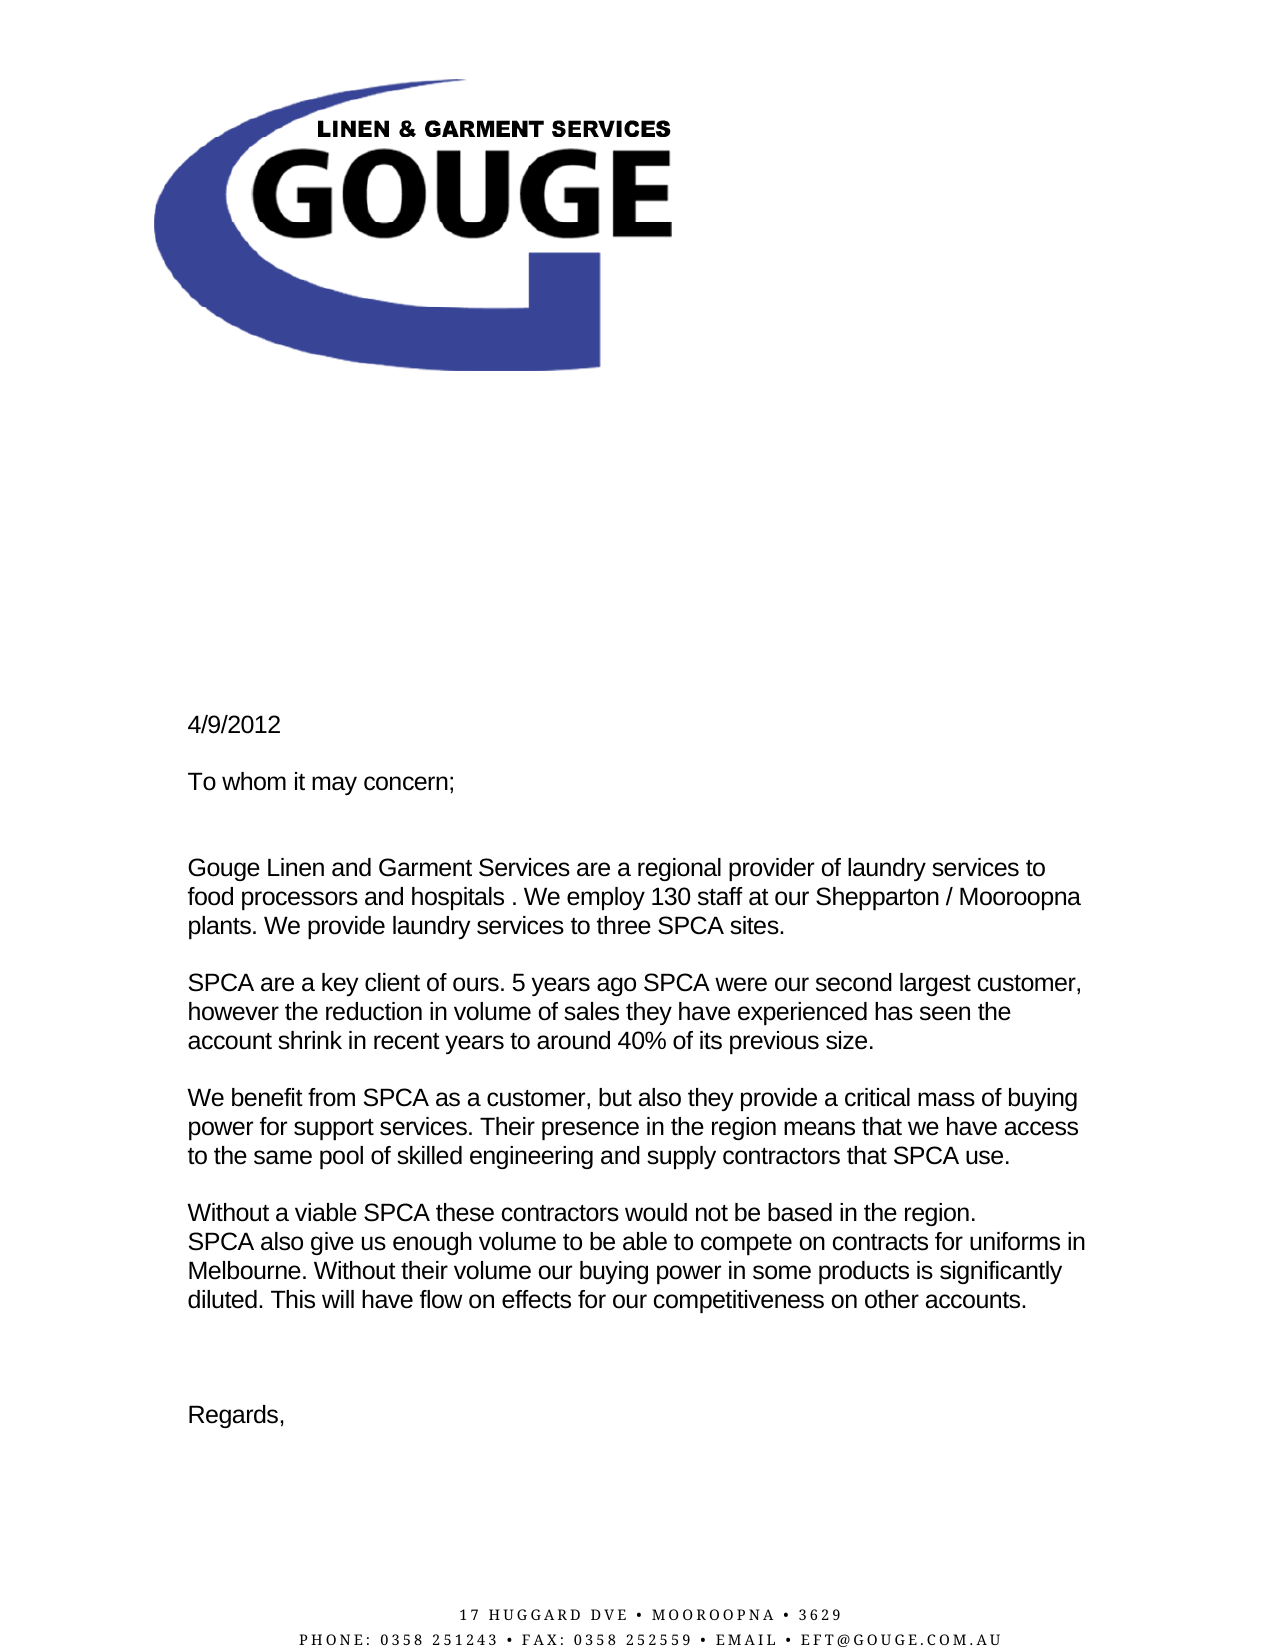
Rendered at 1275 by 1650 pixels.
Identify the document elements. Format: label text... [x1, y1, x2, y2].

text Phone: 0358 251243 • Fax: 0358 252559 • email • eft@GOUGE.COM.AU [187, 1625, 1088, 1650]
text Without a viable SPCA these contractors would not be based in the region. [187, 1198, 1087, 1227]
text Gouge Linen and Garment Services are a regional provider of laundry services to food processors and hospitals . We employ 130 staff at our Shepparton / Mooroopna plants. We provide laundry services to three SPCA sites. [187, 853, 1087, 939]
text 4/9/2012 [187, 709, 1087, 738]
text Regards, [187, 1399, 1087, 1428]
text We benefit from SPCA as a customer, but also they provide a critical mass of buying power for support services. Their presence in the region means that we have access to the same pool of skilled engineering and supply contractors that SPCA use. [187, 1083, 1087, 1169]
text SPCA also give us enough volume to be able to compete on contracts for uniforms in Melbourne. Without their volume our buying power in some products is significantly diluted. This will have flow on effects for our competitiveness on other accounts. [187, 1227, 1087, 1313]
text 17 HUGGARD DVE • Mooroopna • 3629 [187, 1600, 1088, 1625]
text To whom it may concern; [187, 767, 1087, 796]
text SPCA are a key client of ours. 5 years ago SPCA were our second largest customer, however the reduction in volume of sales they have experienced has seen the account shrink in recent years to around 40% of its previous size. [187, 968, 1087, 1054]
